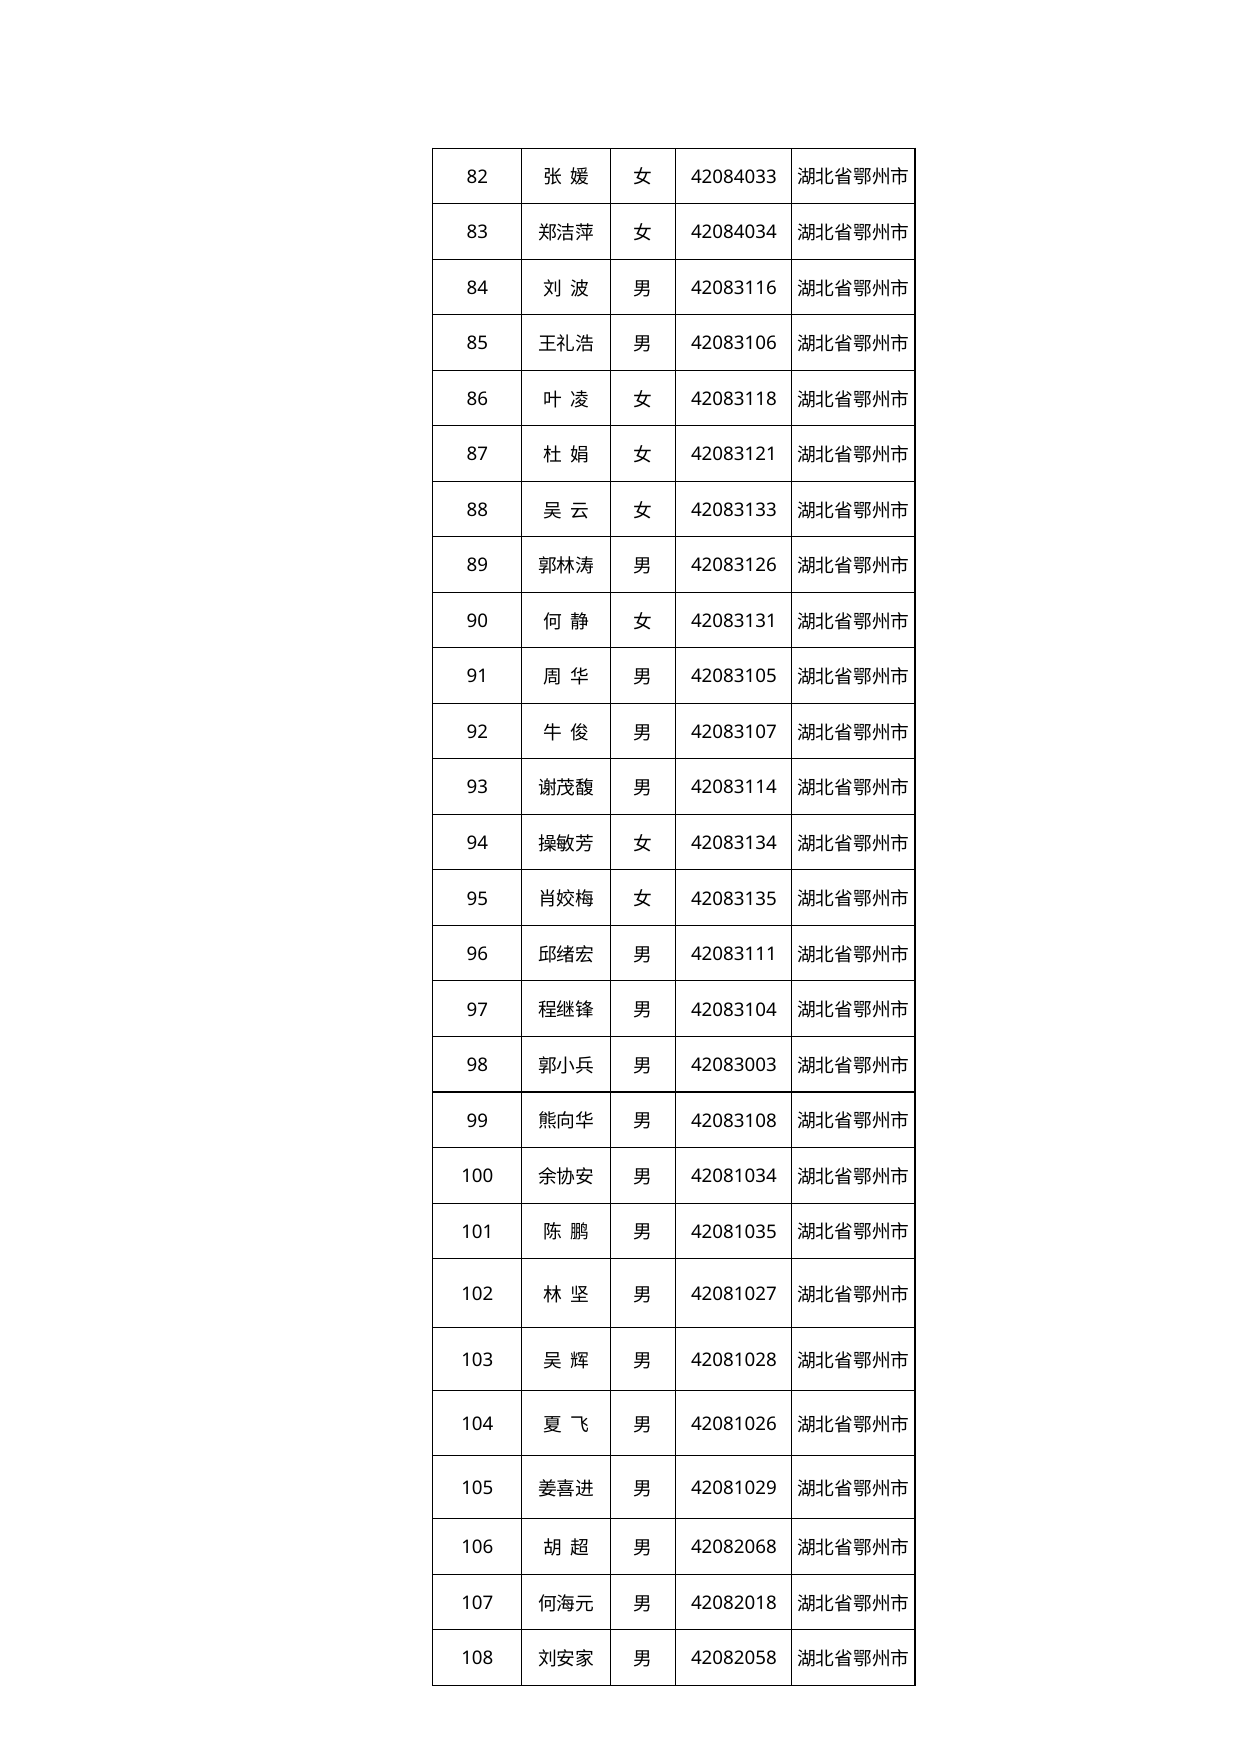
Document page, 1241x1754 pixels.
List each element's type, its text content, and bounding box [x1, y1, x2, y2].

table_cell 女 [611, 149, 675, 203]
table_cell 42083118 [676, 371, 791, 425]
table_cell 谢茂馥 [522, 759, 610, 814]
table_cell 90 [433, 593, 521, 647]
table_cell 105 [433, 1456, 521, 1518]
table_cell 42083134 [676, 815, 791, 869]
table_cell 郑洁萍 [522, 204, 610, 259]
table_cell 林 坚 [522, 1259, 610, 1327]
table_cell 湖北省鄂州市 [792, 1259, 914, 1327]
table_cell 湖北省鄂州市 [792, 1630, 914, 1685]
table_cell 王礼浩 [522, 315, 610, 370]
table_cell 女 [611, 371, 675, 425]
table_cell 湖北省鄂州市 [792, 315, 914, 370]
table_cell 湖北省鄂州市 [792, 1456, 914, 1518]
table_cell 42083126 [676, 537, 791, 592]
table_cell 湖北省鄂州市 [792, 1391, 914, 1455]
table_cell 42083133 [676, 482, 791, 536]
table_cell 男 [611, 759, 675, 814]
table_cell 男 [611, 537, 675, 592]
table_cell 周 华 [522, 648, 610, 703]
table_cell 95 [433, 870, 521, 925]
table_cell 87 [433, 426, 521, 481]
table_cell 何 静 [522, 593, 610, 647]
table_cell 湖北省鄂州市 [792, 759, 914, 814]
table_cell 男 [611, 1204, 675, 1258]
table_cell 83 [433, 204, 521, 259]
table_cell 男 [611, 1519, 675, 1574]
table_cell 湖北省鄂州市 [792, 1093, 914, 1147]
table_cell 湖北省鄂州市 [792, 204, 914, 259]
table_cell 陈 鹏 [522, 1204, 610, 1258]
table_cell 104 [433, 1391, 521, 1455]
table_cell 42083135 [676, 870, 791, 925]
table_cell 86 [433, 371, 521, 425]
table_cell 何海元 [522, 1575, 610, 1629]
table_cell 97 [433, 981, 521, 1036]
table_cell 郭林涛 [522, 537, 610, 592]
table_cell 女 [611, 815, 675, 869]
table_cell 100 [433, 1148, 521, 1202]
table_cell 夏 飞 [522, 1391, 610, 1455]
table_cell 42082068 [676, 1519, 791, 1574]
table_cell 98 [433, 1037, 521, 1091]
table_cell 吴 云 [522, 482, 610, 536]
table_cell 42084034 [676, 204, 791, 259]
table_cell 男 [611, 1391, 675, 1455]
table_cell 男 [611, 1456, 675, 1518]
table_cell 42083114 [676, 759, 791, 814]
table_cell 42081027 [676, 1259, 791, 1327]
table_cell 湖北省鄂州市 [792, 1575, 914, 1629]
table_cell 93 [433, 759, 521, 814]
table_cell 女 [611, 870, 675, 925]
table_cell 湖北省鄂州市 [792, 704, 914, 758]
table_cell 湖北省鄂州市 [792, 870, 914, 925]
table_cell 42083131 [676, 593, 791, 647]
table_cell 肖姣梅 [522, 870, 610, 925]
table_cell 42083003 [676, 1037, 791, 1091]
table_cell 42081028 [676, 1328, 791, 1390]
table_cell 刘安家 [522, 1630, 610, 1685]
table_cell 42081035 [676, 1204, 791, 1258]
table_cell 42083116 [676, 260, 791, 314]
table_cell 男 [611, 926, 675, 980]
table_cell 刘 波 [522, 260, 610, 314]
table_cell 邱绪宏 [522, 926, 610, 980]
table_cell 91 [433, 648, 521, 703]
table_cell 牛 俊 [522, 704, 610, 758]
table_cell 程继锋 [522, 981, 610, 1036]
table_cell 108 [433, 1630, 521, 1685]
table_cell 106 [433, 1519, 521, 1574]
table_cell 85 [433, 315, 521, 370]
table_cell 湖北省鄂州市 [792, 537, 914, 592]
table_cell 女 [611, 593, 675, 647]
table_cell 湖北省鄂州市 [792, 1037, 914, 1091]
table_cell 94 [433, 815, 521, 869]
table_cell 101 [433, 1204, 521, 1258]
table_cell 湖北省鄂州市 [792, 260, 914, 314]
table_cell 杜 娟 [522, 426, 610, 481]
table_cell 102 [433, 1259, 521, 1327]
table_cell 男 [611, 1037, 675, 1091]
table_cell 89 [433, 537, 521, 592]
table_cell 男 [611, 1328, 675, 1390]
table_cell 湖北省鄂州市 [792, 1204, 914, 1258]
table_cell 42083108 [676, 1093, 791, 1147]
table_cell 男 [611, 1630, 675, 1685]
table_cell 42082018 [676, 1575, 791, 1629]
table_cell 胡 超 [522, 1519, 610, 1574]
table_cell 叶 凌 [522, 371, 610, 425]
table_cell 男 [611, 1093, 675, 1147]
table_cell 女 [611, 482, 675, 536]
table_cell 湖北省鄂州市 [792, 1328, 914, 1390]
table_cell 男 [611, 1148, 675, 1202]
table_cell 姜喜进 [522, 1456, 610, 1518]
table_cell 42081026 [676, 1391, 791, 1455]
table_cell 42082058 [676, 1630, 791, 1685]
table_cell 湖北省鄂州市 [792, 648, 914, 703]
table_cell 操敏芳 [522, 815, 610, 869]
table_cell 湖北省鄂州市 [792, 371, 914, 425]
table_cell 湖北省鄂州市 [792, 149, 914, 203]
table_cell 湖北省鄂州市 [792, 426, 914, 481]
table_cell 张 媛 [522, 149, 610, 203]
table_cell 男 [611, 981, 675, 1036]
table_cell 99 [433, 1093, 521, 1147]
table_cell 吴 辉 [522, 1328, 610, 1390]
table_cell 男 [611, 1259, 675, 1327]
table_cell 余协安 [522, 1148, 610, 1202]
table_cell 湖北省鄂州市 [792, 815, 914, 869]
table_cell 42083111 [676, 926, 791, 980]
table_cell 女 [611, 204, 675, 259]
table_cell 84 [433, 260, 521, 314]
table_cell 42083106 [676, 315, 791, 370]
table_cell 男 [611, 260, 675, 314]
table_cell 103 [433, 1328, 521, 1390]
table_cell 42083105 [676, 648, 791, 703]
table_cell 湖北省鄂州市 [792, 482, 914, 536]
table_cell 郭小兵 [522, 1037, 610, 1091]
table_cell 湖北省鄂州市 [792, 593, 914, 647]
table_cell 男 [611, 1575, 675, 1629]
table_cell 107 [433, 1575, 521, 1629]
table_cell 女 [611, 426, 675, 481]
table_cell 男 [611, 704, 675, 758]
table_cell 42083121 [676, 426, 791, 481]
table_cell 96 [433, 926, 521, 980]
table_cell 湖北省鄂州市 [792, 1519, 914, 1574]
table_cell 42083107 [676, 704, 791, 758]
table_cell 湖北省鄂州市 [792, 926, 914, 980]
table_cell 82 [433, 149, 521, 203]
table_cell 男 [611, 648, 675, 703]
table_cell 42083104 [676, 981, 791, 1036]
table_cell 男 [611, 315, 675, 370]
table_cell 湖北省鄂州市 [792, 1148, 914, 1202]
table_cell 湖北省鄂州市 [792, 981, 914, 1036]
table_cell 42084033 [676, 149, 791, 203]
table_cell 88 [433, 482, 521, 536]
table_cell 熊向华 [522, 1093, 610, 1147]
table_cell 42081029 [676, 1456, 791, 1518]
table_cell 42081034 [676, 1148, 791, 1202]
table_cell 92 [433, 704, 521, 758]
